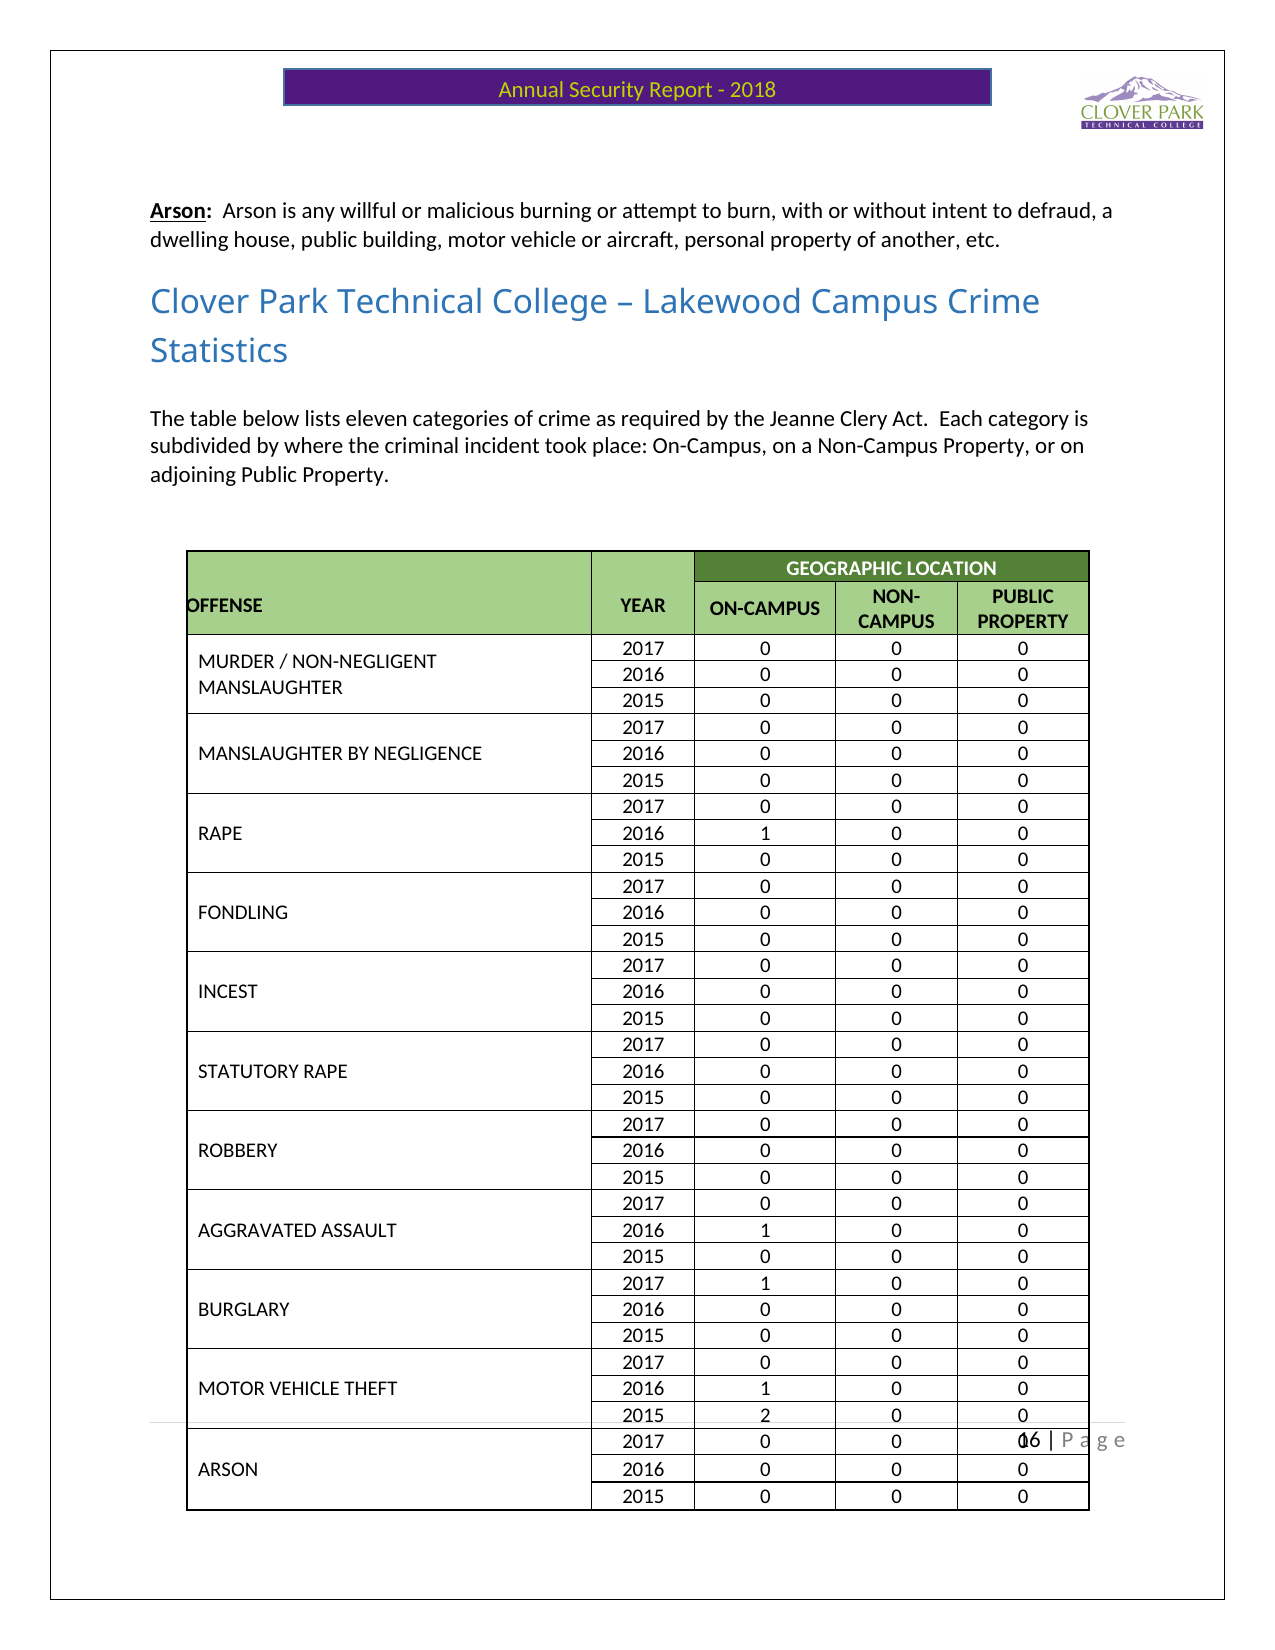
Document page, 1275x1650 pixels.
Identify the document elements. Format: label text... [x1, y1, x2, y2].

table_cell 0 [695, 1032, 835, 1057]
table_cell 0 [695, 635, 835, 660]
table_cell 0 [958, 741, 1088, 766]
table_cell 2015 [592, 1005, 694, 1031]
table_cell 0 [836, 1138, 957, 1163]
table_cell 2016 [592, 899, 694, 925]
table_cell 2015 [592, 1402, 694, 1427]
table_cell 0 [836, 635, 957, 660]
table_cell 2015 [592, 1243, 694, 1269]
table_cell 0 [836, 688, 957, 713]
table_cell 0 [958, 1005, 1088, 1031]
table_cell 0 [836, 1296, 957, 1322]
table_cell 0 [695, 661, 835, 687]
table_cell MANSLAUGHTER BY NEGLIGENCE [188, 714, 591, 792]
table_cell 2 [695, 1402, 835, 1427]
table_cell BURGLARY [188, 1270, 591, 1348]
table_cell 0 [836, 926, 957, 951]
table_cell 0 [695, 1111, 835, 1136]
table_cell 2017 [592, 1111, 694, 1136]
table_cell 2015 [592, 1483, 694, 1509]
table_cell 0 [958, 1349, 1088, 1374]
table_cell 2015 [592, 846, 694, 872]
table_cell 0 [836, 1455, 957, 1481]
table_cell ROBBERY [188, 1111, 591, 1189]
table_cell RAPE [188, 794, 591, 872]
table_cell 2015 [592, 767, 694, 792]
table_cell 2017 [592, 1190, 694, 1216]
table_cell 1 [695, 820, 835, 845]
table_cell 0 [958, 926, 1088, 951]
table_cell 0 [958, 1455, 1088, 1481]
table_cell 0 [695, 979, 835, 1004]
table_cell 0 [958, 1111, 1088, 1136]
table_cell 0 [836, 1323, 957, 1348]
table_cell 0 [958, 714, 1088, 739]
table_cell NON-CAMPUS [836, 582, 957, 634]
table_cell 0 [695, 1349, 835, 1374]
table_cell 0 [695, 1455, 835, 1481]
table_cell 0 [695, 1058, 835, 1083]
table_cell 0 [958, 846, 1088, 872]
table_cell 0 [695, 1323, 835, 1348]
table_cell 1 [695, 1217, 835, 1242]
table_cell 2017 [592, 635, 694, 660]
table_cell 0 [836, 714, 957, 739]
text Arson: Arson is any willful or malicious burning or attempt to burn, with or without intent to defraud, a dwelling house, public building, motor vehicle or aircraft, personal property of another, etc. [150, 197, 1125, 253]
table_cell ARSON [188, 1429, 591, 1509]
table_cell 0 [695, 926, 835, 951]
table_cell 0 [958, 899, 1088, 925]
table_cell 0 [836, 1164, 957, 1189]
subtitle Clover Park Technical College – Lakewood Campus Crime Statistics [150, 278, 1125, 372]
table_cell 0 [836, 1429, 957, 1454]
table_cell 2016 [592, 1217, 694, 1242]
table_cell 0 [836, 1190, 957, 1216]
table_cell 2015 [592, 1164, 694, 1189]
table_cell 0 [958, 1190, 1088, 1216]
table_cell 2017 [592, 714, 694, 739]
table_cell 0 [836, 899, 957, 925]
table_cell 2017 [592, 1349, 694, 1374]
table_cell 2017 [592, 952, 694, 978]
table_cell 0 [695, 1483, 835, 1509]
table_cell 0 [836, 1005, 957, 1031]
table_cell 1 [695, 1376, 835, 1401]
table_cell 0 [836, 1349, 957, 1374]
table_cell 0 [958, 635, 1088, 660]
table_cell 0 [836, 661, 957, 687]
table_cell 0 [836, 1217, 957, 1242]
table_cell 2017 [592, 873, 694, 898]
text The table below lists eleven categories of crime as required by the Jeanne Clery Act. Each category is subdivided by where the criminal incident took place: On-Campus, on a Non-Campus Property, or on adjoining Public Property. [150, 404, 1125, 488]
table_cell 0 [695, 873, 835, 898]
table_cell MOTOR VEHICLE THEFT [188, 1349, 591, 1427]
table_cell 0 [958, 873, 1088, 898]
table_cell 0 [958, 1323, 1088, 1348]
table_cell 0 [958, 1429, 1088, 1454]
table_header GEOGRAPHIC LOCATION [695, 552, 1088, 581]
table_cell 0 [958, 767, 1088, 792]
table_cell 0 [836, 952, 957, 978]
table_cell 2016 [592, 1376, 694, 1401]
table_cell 2017 [592, 1429, 694, 1454]
table_cell 2015 [592, 926, 694, 951]
table_cell 0 [695, 688, 835, 713]
table_cell 2016 [592, 1138, 694, 1163]
table_cell 2015 [592, 688, 694, 713]
table_cell 0 [695, 741, 835, 766]
table_cell 0 [958, 952, 1088, 978]
table_cell 0 [958, 1243, 1088, 1269]
table_cell 0 [958, 1270, 1088, 1295]
table_cell 2017 [592, 794, 694, 819]
table_cell 2015 [592, 1323, 694, 1348]
table_cell MURDER / NON-NEGLIGENT MANSLAUGHTER [188, 635, 591, 713]
table_cell 0 [836, 1058, 957, 1083]
table_cell 0 [695, 846, 835, 872]
table_cell 0 [695, 1138, 835, 1163]
table_cell 0 [958, 1296, 1088, 1322]
table_cell 0 [836, 1376, 957, 1401]
table_cell 2016 [592, 661, 694, 687]
table_cell 0 [836, 820, 957, 845]
table_cell 0 [695, 952, 835, 978]
table_cell 0 [695, 1190, 835, 1216]
table_cell 0 [958, 979, 1088, 1004]
table_cell 0 [836, 1111, 957, 1136]
table_cell 0 [836, 1085, 957, 1110]
table_cell 0 [958, 661, 1088, 687]
table_cell 1 [695, 1270, 835, 1295]
table_cell 0 [836, 873, 957, 898]
table_cell 2016 [592, 820, 694, 845]
table_cell 0 [836, 794, 957, 819]
table_header YEAR [592, 552, 694, 634]
table_cell 0 [695, 767, 835, 792]
table_cell 0 [958, 1483, 1088, 1509]
table_cell 0 [958, 1058, 1088, 1083]
table_cell 0 [695, 1243, 835, 1269]
table_cell 0 [695, 714, 835, 739]
table_cell 0 [958, 794, 1088, 819]
table_cell INCEST [188, 952, 591, 1031]
picture [1081, 76, 1204, 129]
table_cell 0 [836, 767, 957, 792]
table_cell 0 [958, 1085, 1088, 1110]
table_cell 2016 [592, 1296, 694, 1322]
table_cell 0 [958, 1376, 1088, 1401]
table_cell 2016 [592, 741, 694, 766]
table_cell 2016 [592, 1058, 694, 1083]
table_cell 0 [836, 1483, 957, 1509]
table_cell 0 [958, 1217, 1088, 1242]
table_cell 0 [958, 1138, 1088, 1163]
table_cell 2015 [592, 1085, 694, 1110]
table_cell 0 [836, 1270, 957, 1295]
table_cell 0 [958, 1032, 1088, 1057]
table_cell 2016 [592, 979, 694, 1004]
table_cell 2016 [592, 1455, 694, 1481]
table_cell 2017 [592, 1270, 694, 1295]
table_cell 0 [695, 1164, 835, 1189]
table_cell 0 [695, 1085, 835, 1110]
table_cell 2017 [592, 1032, 694, 1057]
table_cell 0 [958, 1402, 1088, 1427]
table_cell 0 [695, 1429, 835, 1454]
table_cell 0 [836, 1032, 957, 1057]
table_cell STATUTORY RAPE [188, 1032, 591, 1110]
table_cell AGGRAVATED ASSAULT [188, 1190, 591, 1269]
table_header OFFENSE [188, 552, 591, 634]
table_cell 0 [695, 899, 835, 925]
table_cell 0 [695, 1296, 835, 1322]
table_cell 0 [836, 979, 957, 1004]
table_cell FONDLING [188, 873, 591, 951]
table_cell 0 [836, 846, 957, 872]
table_cell PUBLIC PROPERTY [958, 582, 1088, 634]
table_cell 0 [836, 741, 957, 766]
table_cell 0 [836, 1243, 957, 1269]
table_cell 0 [695, 1005, 835, 1031]
table_cell 0 [695, 794, 835, 819]
table_cell 0 [958, 688, 1088, 713]
table_cell 0 [836, 1402, 957, 1427]
table_cell 0 [958, 1164, 1088, 1189]
table_cell 0 [958, 820, 1088, 845]
table_cell ON-CAMPUS [695, 582, 835, 634]
